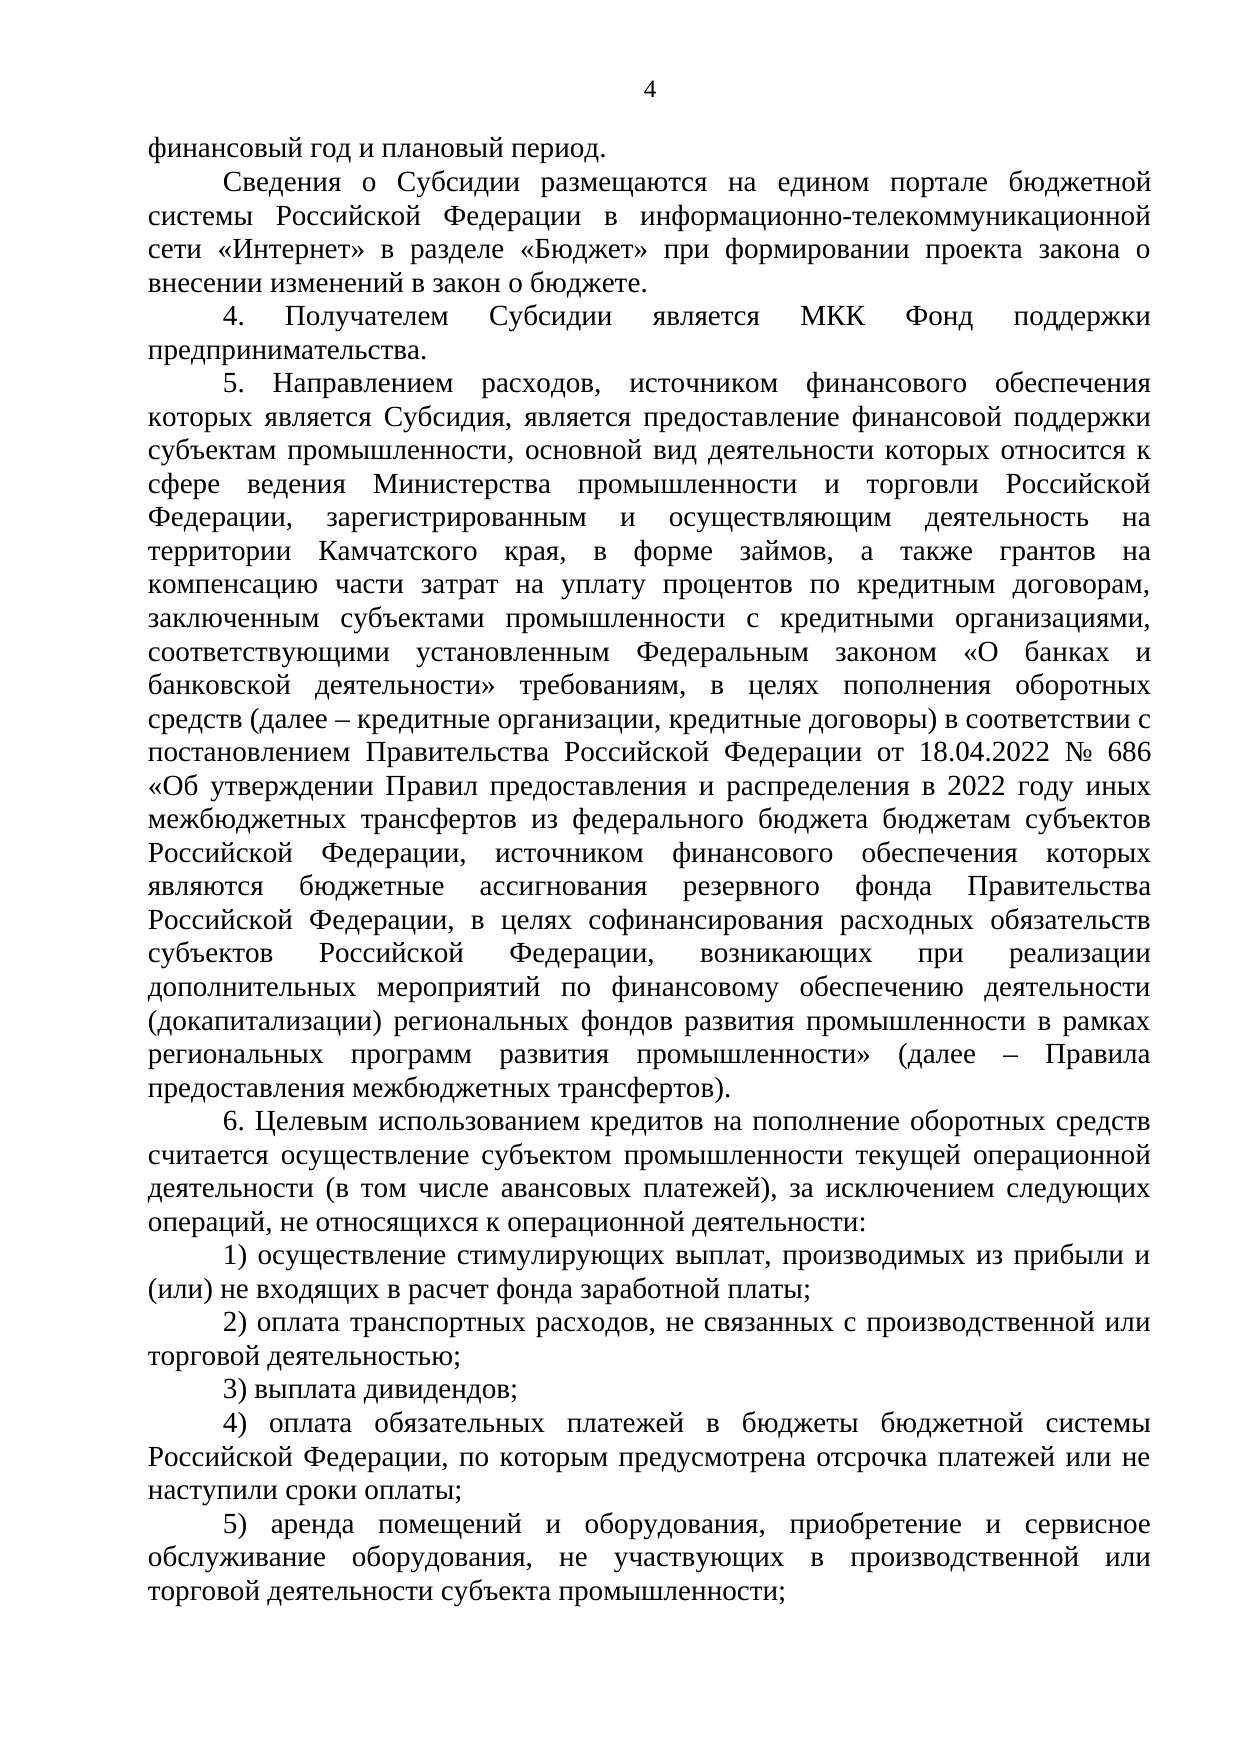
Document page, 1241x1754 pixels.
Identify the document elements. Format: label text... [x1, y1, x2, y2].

text Сведения о Субсидии размещаются на едином портале бюджетной системы Российской Федерации в информационно-телекоммуникационной сети «Интернет» в разделе «Бюджет» при формировании проекта закона о внесении изменений в закон о бюджете. [148, 164, 1152, 298]
text 1) осуществление стимулирующих выплат, производимых из прибыли и (или) не входящих в расчет фонда заработной платы; [148, 1237, 1152, 1304]
text 4) оплата обязательных платежей в бюджеты бюджетной системы Российской Федерации, по которым предусмотрена отсрочка платежей или не наступили сроки оплаты; [148, 1405, 1152, 1506]
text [148, 131, 1152, 164]
text 6. Целевым использованием кредитов на пополнение оборотных средств считается осуществление субъектом промышленности текущей операционной деятельности (в том числе авансовых платежей), за исключением следующих операций, не относящихся к операционной деятельности: [148, 1103, 1152, 1237]
text 2) оплата транспортных расходов, не связанных с производственной или торговой деятельностью; [148, 1304, 1152, 1372]
text 3) выплата дивидендов; [148, 1372, 1152, 1405]
text 5) аренда помещений и оборудования, приобретение и сервисное обслуживание оборудования, не участвующих в производственной или торговой деятельности субъекта промышленности; [148, 1506, 1152, 1606]
text 5. Направлением расходов, источником финансового обеспечения которых является Субсидия, является предоставление финансовой поддержки субъектам промышленности, основной вид деятельности которых относится к сфере ведения Министерства промышленности и торговли Российской Федерации, зарегистрированным и осуществляющим деятельность на территории Камчатского края, в форме займов, а также грантов на компенсацию части затрат на уплату процентов по кредитным договорам, заключенным субъектами промышленности с кредитными организациями, соответствующими установленным Федеральным законом «О банках и банковской деятельности» требованиям, в целях пополнения оборотных средств (далее – кредитные организации, кредитные договоры) в соответствии с постановлением Правительства Российской Федерации от 18.04.2022 № 686 «Об утверждении Правил предоставления и распределения в 2022 году иных межбюджетных трансфертов из федерального бюджета бюджетам субъектов Российской Федерации, источником финансового обеспечения которых являются бюджетные ассигнования резервного фонда Правительства Российской Федерации, в целях софинансирования расходных обязательств субъектов Российской Федерации, возникающих при реализации дополнительных мероприятий по финансовому обеспечению деятельности (докапитализации) региональных фондов развития промышленности в рамках региональных программ развития промышленности» (далее – Правила предоставления межбюджетных трансфертов). [148, 365, 1152, 1103]
text 4. Получателем Субсидии является МКК Фонд поддержки предпринимательства. [148, 298, 1152, 365]
